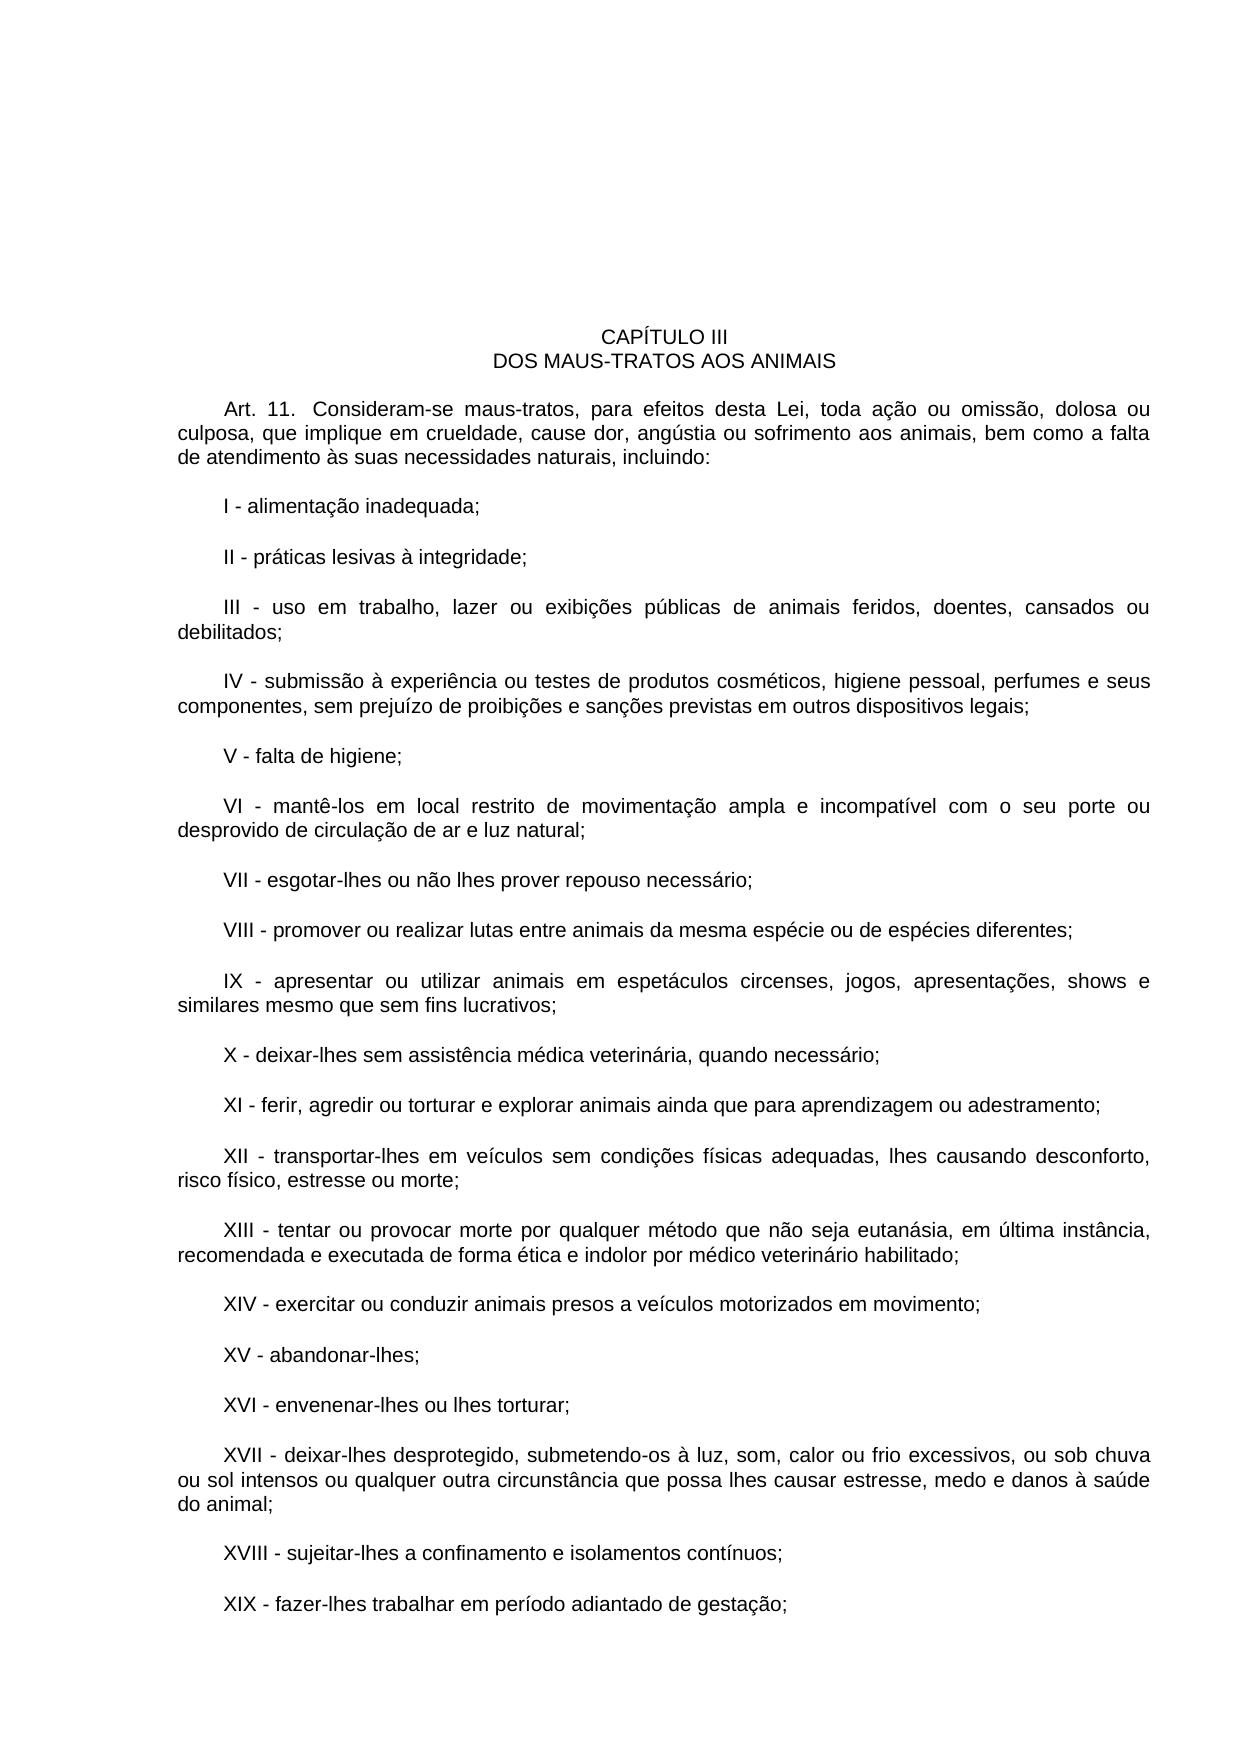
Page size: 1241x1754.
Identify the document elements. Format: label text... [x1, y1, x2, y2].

text Art. 11. Consideram-se maus-tratos, para efeitos desta Lei, toda ação ou omissão, dolosa ou culposa, que implique em crueldade, cause dor, angústia ou sofrimento aos animais, bem como a falta de atendimento às suas necessidades naturais, incluindo: [177, 397, 1152, 468]
text III - uso em trabalho, lazer ou exibições públicas de animais feridos, doentes, cansados ou debilitados; [177, 593, 1152, 643]
text IX - apresentar ou utilizar animais em espetáculos circenses, jogos, apresentações, shows e similares mesmo que sem fins lucrativos; [177, 967, 1152, 1017]
text XIV - exercitar ou conduzir animais presos a veículos motorizados em movimento; [177, 1290, 1152, 1317]
text I - alimentação inadequada; [177, 492, 1152, 519]
text XI - ferir, agredir ou torturar e explorar animais ainda que para aprendizagem ou adestramento; [177, 1091, 1152, 1118]
text XIX - fazer-lhes trabalhar em período adiantado de gestação; [177, 1590, 1152, 1616]
text VI - mantê-los em local restrito de movimentação ampla e incompatível com o seu porte ou desprovido de circulação de ar e luz natural; [177, 792, 1152, 842]
text X - deixar-lhes sem assistência médica veterinária, quando necessário; [177, 1041, 1152, 1067]
text XVIII - sujeitar-lhes a confinamento e isolamentos contínuos; [177, 1539, 1152, 1566]
text V - falta de higiene; [177, 742, 1152, 768]
text XV - abandonar-lhes; [177, 1341, 1152, 1367]
text VIII - promover ou realizar lutas entre animais da mesma espécie ou de espécies diferentes; [177, 917, 1152, 943]
text XVI - envenenar-lhes ou lhes torturar; [177, 1391, 1152, 1417]
text DOS MAUS-TRATOS AOS ANIMAIS [177, 349, 1152, 373]
text CAPÍTULO III [177, 325, 1152, 349]
text XIII - tentar ou provocar morte por qualquer método que não seja eutanásia, em última instância, recomendada e executada de forma ética e indolor por médico veterinário habilitado; [177, 1216, 1152, 1266]
text IV - submissão à experiência ou testes de produtos cosméticos, higiene pessoal, perfumes e seus componentes, sem prejuízo de proibições e sanções previstas em outros dispositivos legais; [177, 667, 1152, 718]
text XII - transportar-lhes em veículos sem condições físicas adequadas, lhes causando desconforto, risco físico, estresse ou morte; [177, 1142, 1152, 1192]
text XVII - deixar-lhes desprotegido, submetendo-os à luz, som, calor ou frio excessivos, ou sob chuva ou sol intensos ou qualquer outra circunstância que possa lhes causar estresse, medo e danos à saúde do animal; [177, 1441, 1152, 1516]
text II - práticas lesivas à integridade; [177, 543, 1152, 569]
text VII - esgotar-lhes ou não lhes prover repouso necessário; [177, 866, 1152, 893]
